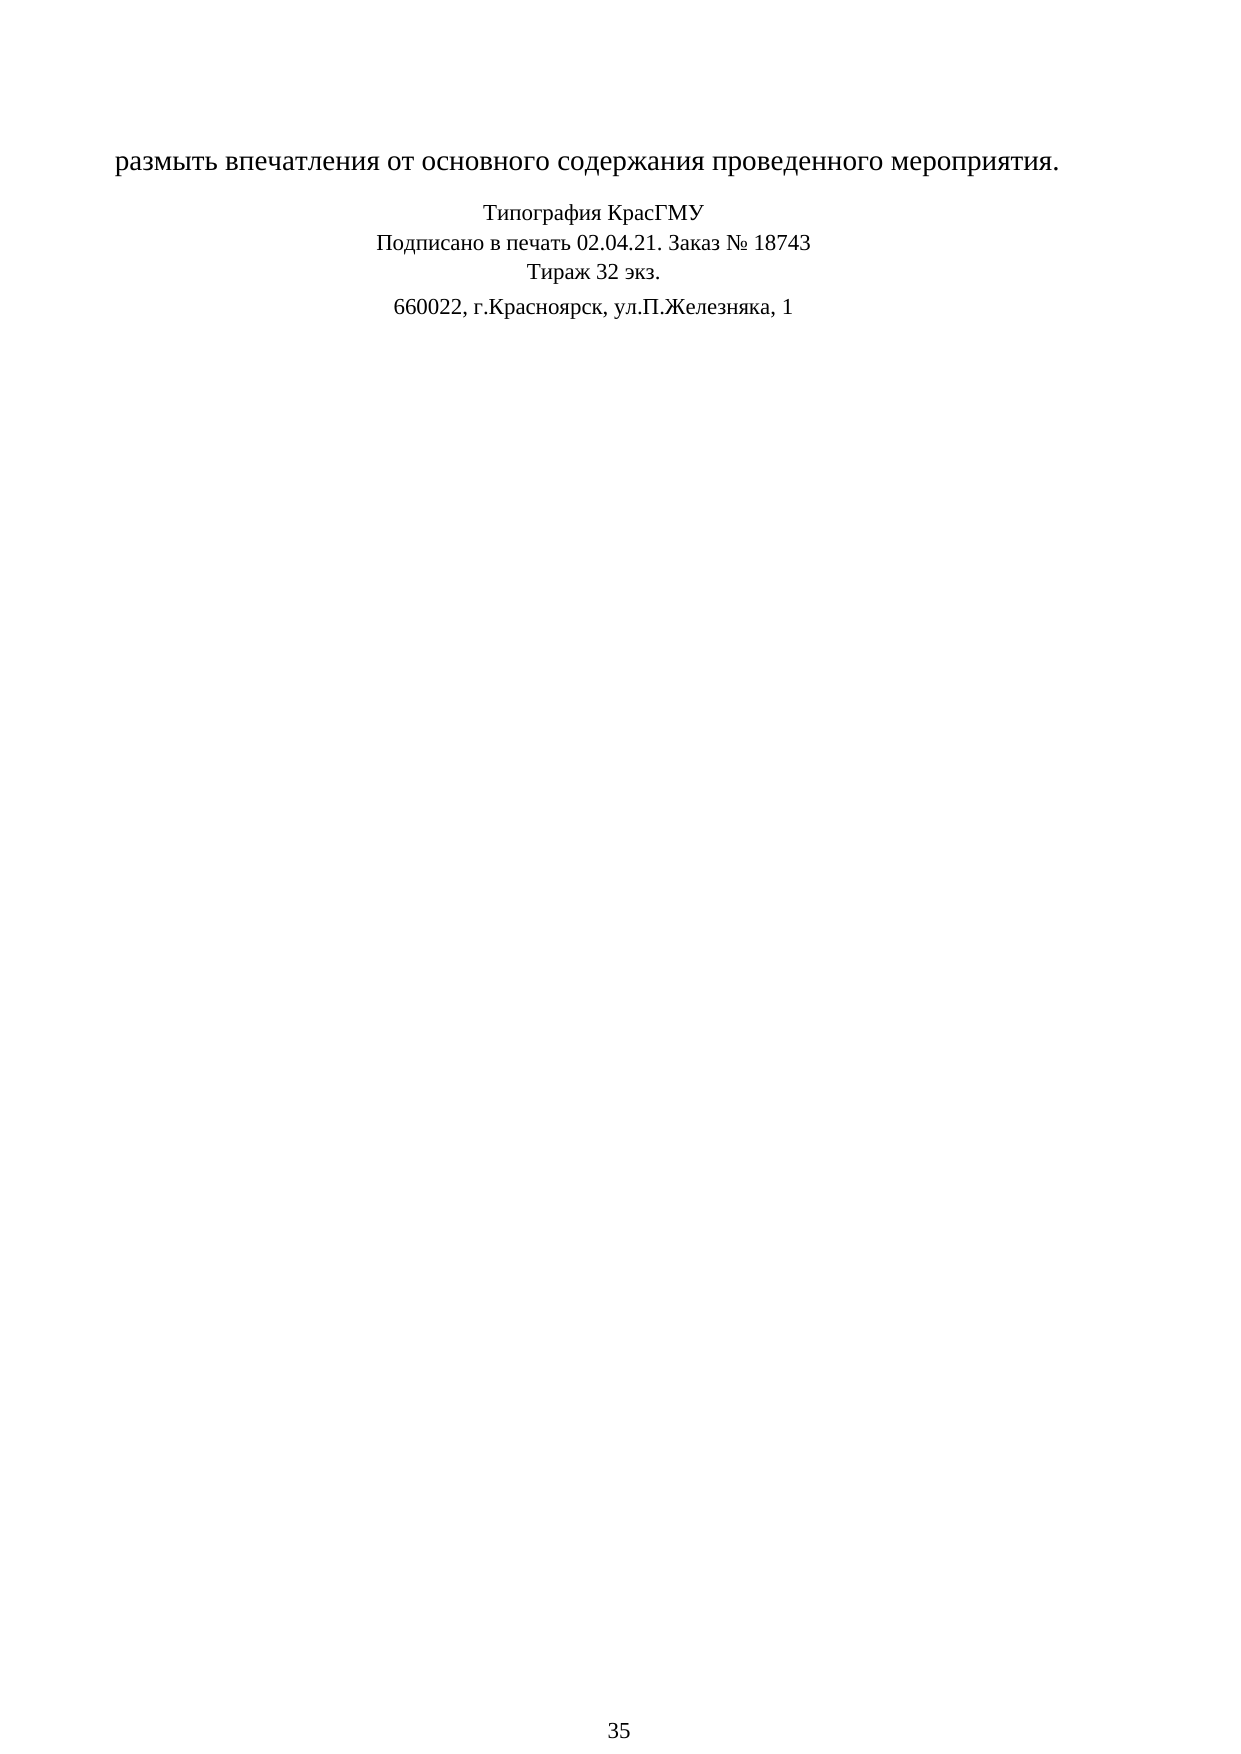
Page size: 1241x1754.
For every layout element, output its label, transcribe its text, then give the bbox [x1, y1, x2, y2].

text Подписано в печать 02.04.21. Заказ № 18743 Тираж 32 экз. [114, 227, 1072, 285]
text Типография КрасГМУ [114, 202, 1072, 225]
text Назначение этого этапа - финал. Его назначение заключается в том, чтобы усилить или довести до высокого уровня переживания чувства удовлетворения проведенным делом. Время на эту часть должно быть больше, чем на вступительную. Здесь разговор должен перейти в русло практических дел группы. Но и она не должна быть больше 10 мин, чтобы не затмить, не размыть впечатления от основного содержания проведенного мероприятия. [114, 139, 1108, 178]
text 660022, г.Красноярск, ул.П.Железняка, 1 [114, 296, 1072, 319]
